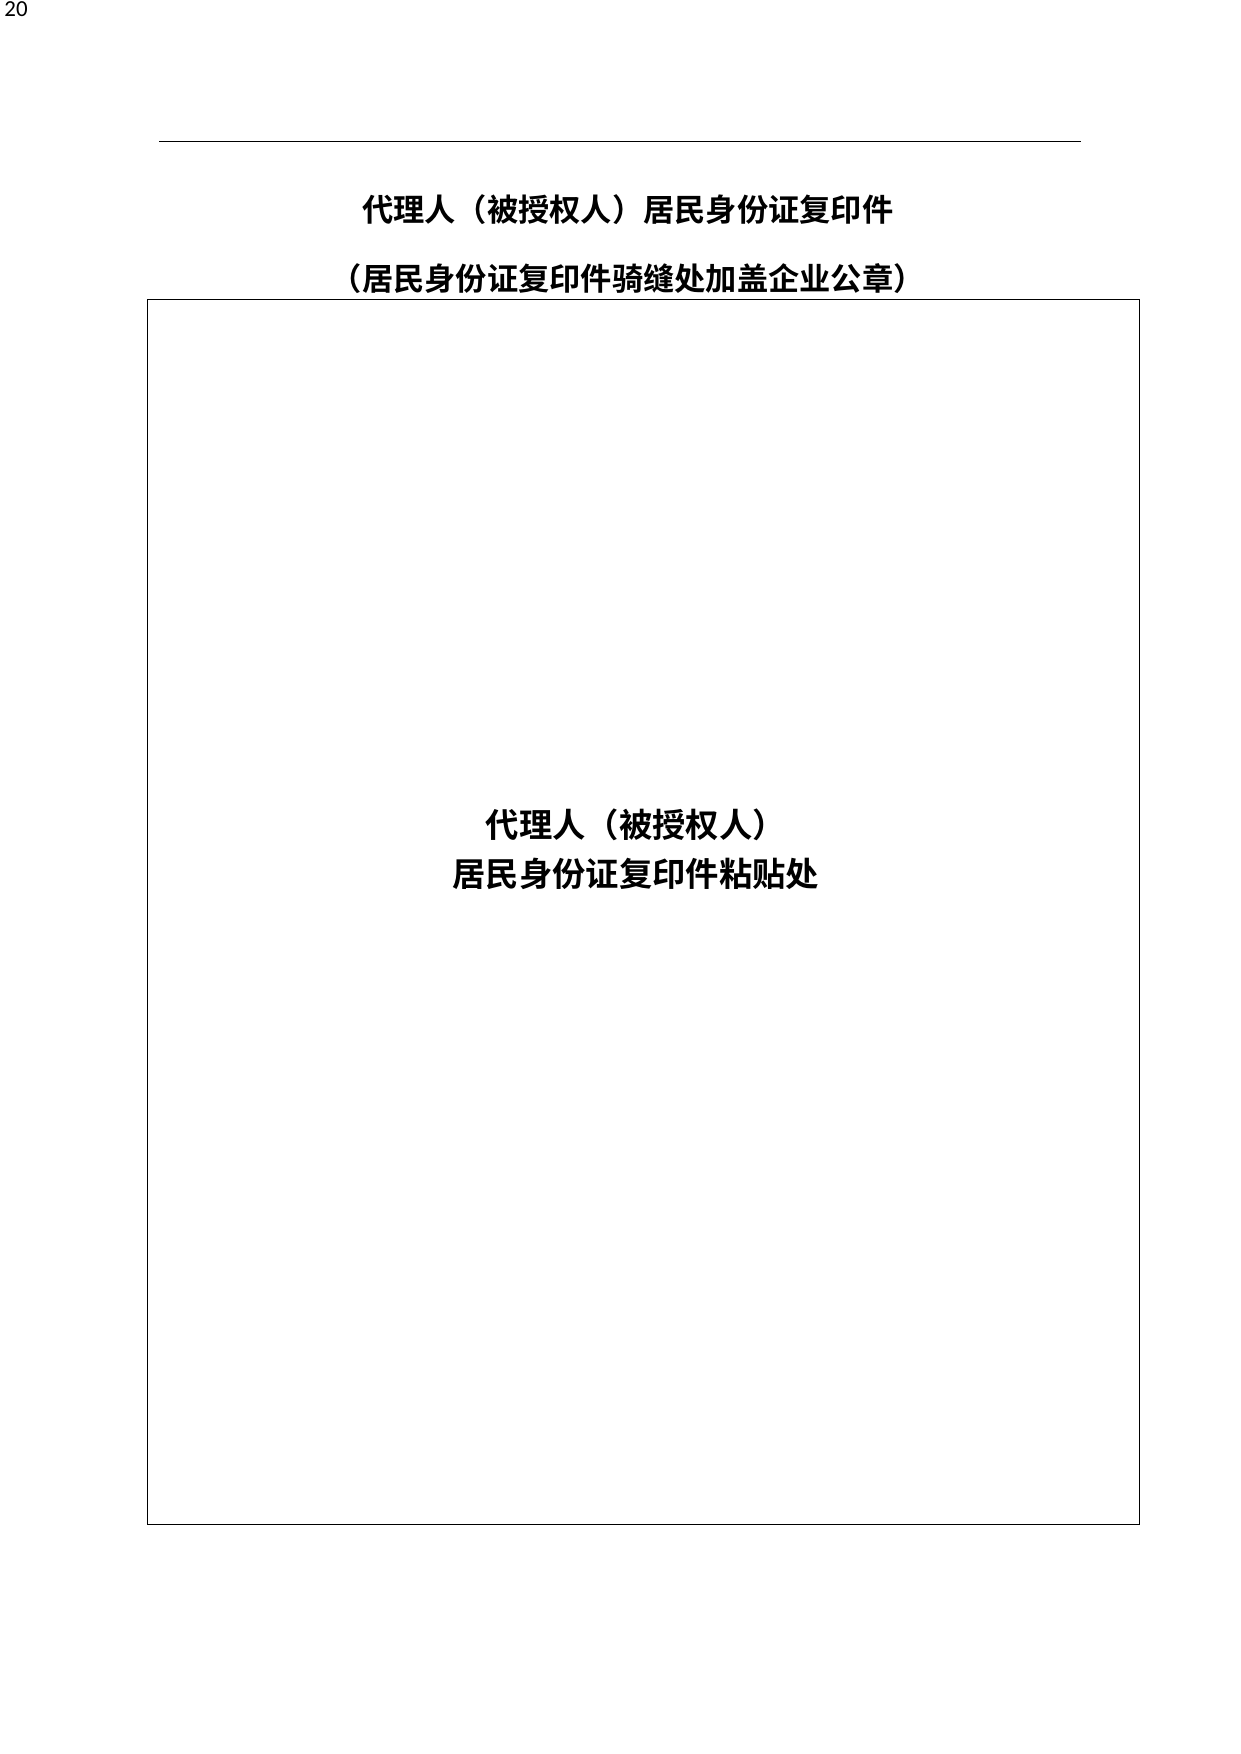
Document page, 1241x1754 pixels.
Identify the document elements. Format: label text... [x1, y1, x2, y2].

text （居民身份证复印件骑缝处加盖企业公章） [320, 254, 935, 299]
subtitle 代理人（被授权人）居民身份证复印件 [320, 185, 935, 230]
table_header [148, 300, 1139, 1524]
